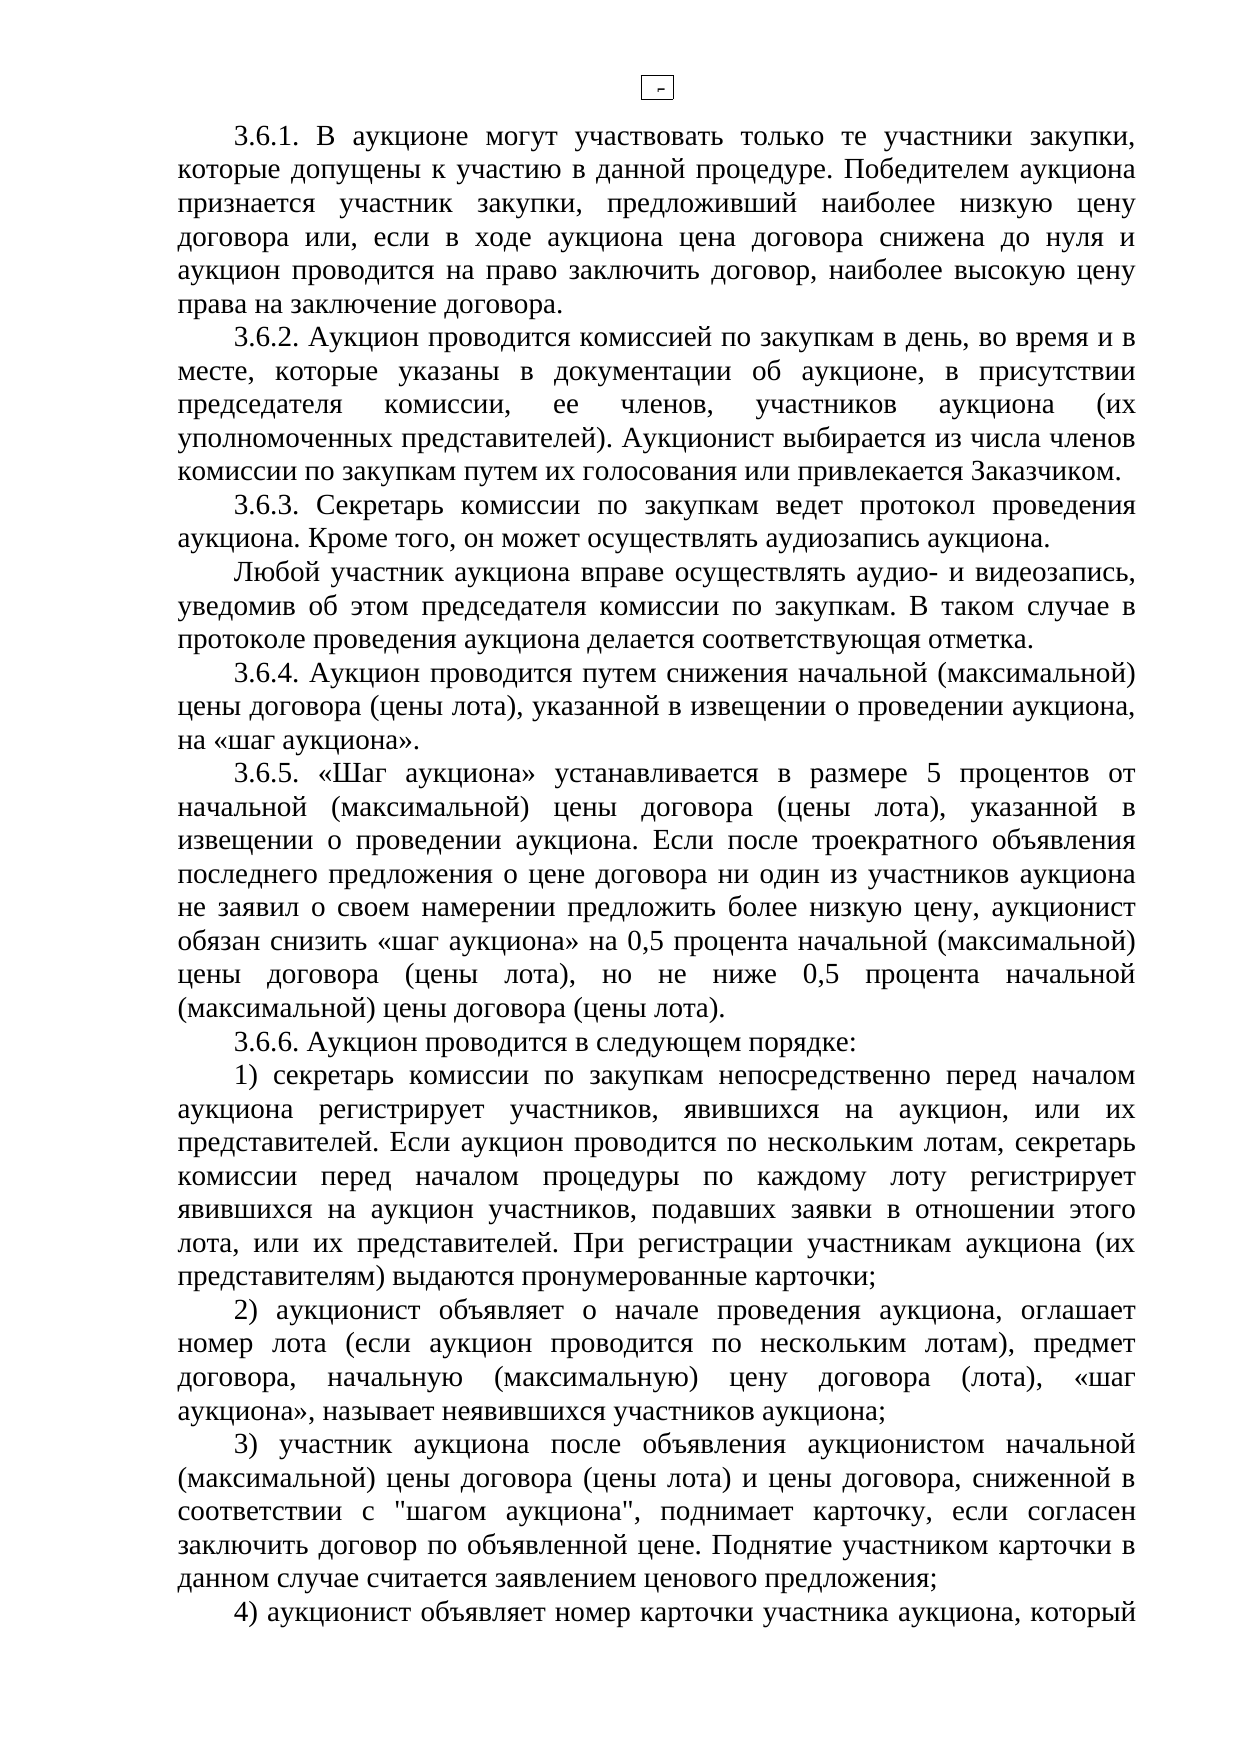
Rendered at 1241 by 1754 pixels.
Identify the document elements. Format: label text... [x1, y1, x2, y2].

text 3.6.6. Аукцион проводится в следующем порядке: [177, 1024, 1137, 1057]
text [177, 1594, 1137, 1627]
text 3.6.5. «Шаг аукциона» устанавливается в размере 5 процентов от начальной (максимальной) цены договора (цены лота), указанной в извещении о проведении аукциона. Если после троекратного объявления последнего предложения о цене договора ни один из участников аукциона не заявил о своем намерении предложить более низкую цену, аукционист обязан снизить «шаг аукциона» на 0,5 процента начальной (максимальной) цены договора (цены лота), но не ниже 0,5 процента начальной (максимальной) цены договора (цены лота). [177, 755, 1137, 1024]
text 2) аукционист объявляет о начале проведения аукциона, оглашает номер лота (если аукцион проводится по нескольким лотам), предмет договора, начальную (максимальную) цену договора (лота), «шаг аукциона», называет неявившихся участников аукциона; [177, 1292, 1137, 1426]
text 3.6.3. Секретарь комиссии по закупкам ведет протокол проведения аукциона. Кроме того, он может осуществлять аудиозапись аукциона. [177, 487, 1137, 554]
text 3) участник аукциона после объявления аукционистом начальной (максимальной) цены договора (цены лота) и цены договора, сниженной в соответствии с "шагом аукциона", поднимает карточку, если согласен заключить договор по объявленной цене. Поднятие участником карточки в данном случае считается заявлением ценового предложения; [177, 1426, 1137, 1594]
text Любой участник аукциона вправе осуществлять аудио- и видеозапись, уведомив об этом председателя комиссии по закупкам. В таком случае в протоколе проведения аукциона делается соответствующая отметка. [177, 554, 1137, 655]
text 1) секретарь комиссии по закупкам непосредственно перед началом аукциона регистрирует участников, явившихся на аукцион, или их представителей. Если аукцион проводится по нескольким лотам, секретарь комиссии перед началом процедуры по каждому лоту регистрирует явившихся на аукцион участников, подавших заявки в отношении этого лота, или их представителей. При регистрации участникам аукциона (их представителям) выдаются пронумерованные карточки; [177, 1057, 1137, 1292]
text 3.6.1. В аукционе могут участвовать только те участники закупки, которые допущены к участию в данной процедуре. Победителем аукциона признается участник закупки, предложивший наиболее низкую цену договора или, если в ходе аукциона цена договора снижена до нуля и аукцион проводится на право заключить договор, наиболее высокую цену права на заключение договора. [177, 118, 1137, 319]
text 3.6.2. Аукцион проводится комиссией по закупкам в день, во время и в месте, которые указаны в документации об аукционе, в присутствии председателя комиссии, ее членов, участников аукциона (их уполномоченных представителей). Аукционист выбирается из числа членов комиссии по закупкам путем их голосования или привлекается Заказчиком. [177, 319, 1137, 487]
text 3.6.4. Аукцион проводится путем снижения начальной (максимальной) цены договора (цены лота), указанной в извещении о проведении аукциона, на «шаг аукциона». [177, 655, 1137, 755]
